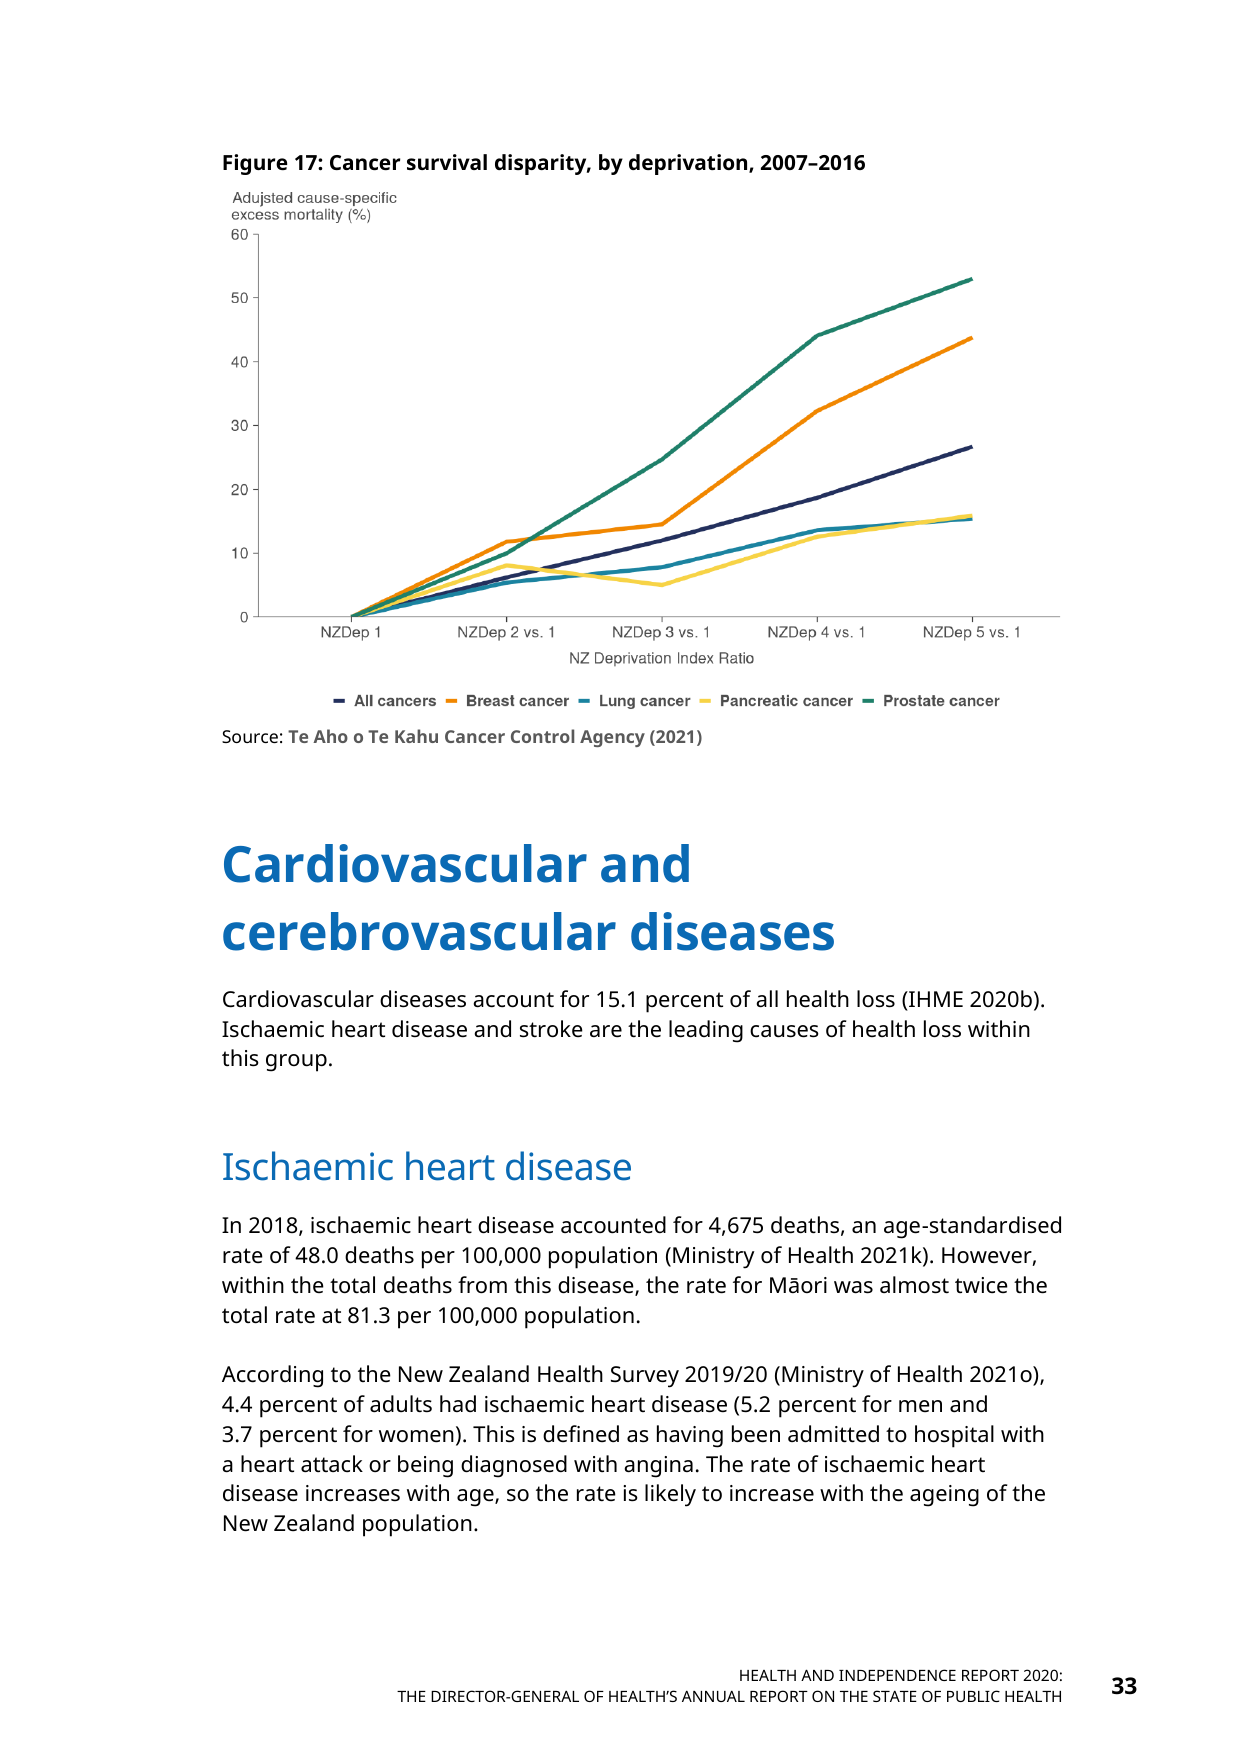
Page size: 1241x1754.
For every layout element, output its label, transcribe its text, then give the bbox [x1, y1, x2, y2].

subtitle Ischaemic heart disease [222, 1141, 1063, 1192]
picture [221, 188, 1061, 717]
text In 2018, ischaemic heart disease accounted for 4,675 deaths, an age-standardised rate of 48.0 deaths per 100,000 population (Ministry of Health 2021k). However, within the total deaths from this disease, the rate for Māori was almost twice the total rate at 81.3 per 100,000 population. [222, 1210, 1063, 1329]
text According to the New Zealand Health Survey 2019/20 (Ministry of Health 2021o), 4.4 percent of adults had ischaemic heart disease (5.2 percent for men and 3.7 percent for women). This is defined as having been admitted to hospital with a heart attack or being diagnosed with angina. The rate of ischaemic heart disease increases with age, so the rate is likely to increase with the ageing of the New Zealand population. [222, 1359, 1063, 1538]
text Source: Te Aho o Te Kahu Cancer Control Agency (2021) [222, 725, 1063, 749]
text Cardiovascular diseases account for 15.1 percent of all health loss (IHME 2020b). Ischaemic heart disease and stroke are the leading causes of health loss within this group. [222, 984, 1063, 1073]
subtitle Cardiovascular and cerebrovascular diseases [222, 829, 1063, 965]
text Figure 17: Cancer survival disparity, by deprivation, 2007–2016 [222, 148, 1063, 176]
